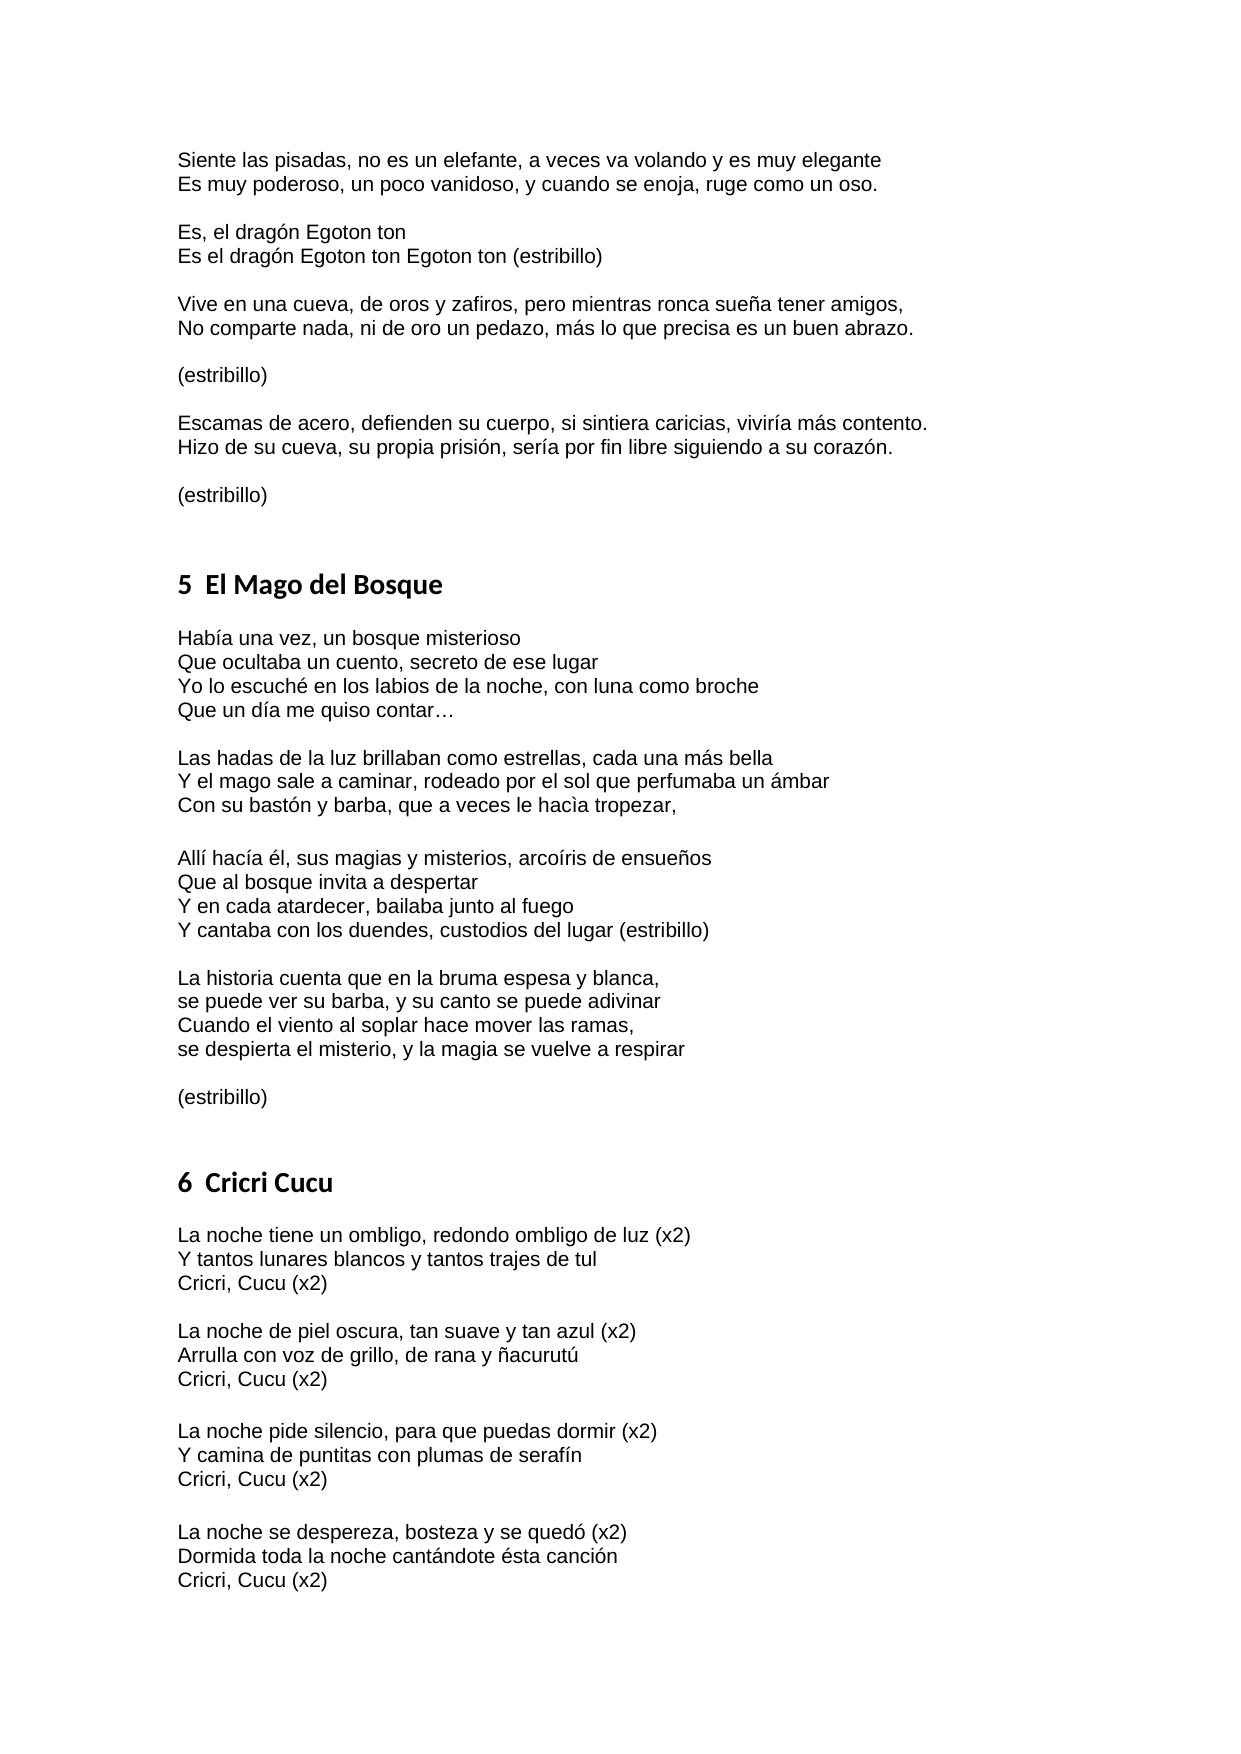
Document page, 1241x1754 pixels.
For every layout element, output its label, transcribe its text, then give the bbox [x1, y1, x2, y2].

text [177, 148, 1063, 537]
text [177, 1491, 1063, 1592]
text La noche pide silencio, para que puedas dormir (x2) Y camina de puntitas con plumas de serafín Cricri, Cucu (x2) [177, 1391, 1063, 1491]
text 6 Cricri Cucu La noche tiene un ombligo, redondo ombligo de luz (x2) Y tantos lunares blancos y tantos trajes de tul Cricri, Cucu (x2) [177, 1140, 1063, 1295]
text 5 El Mago del Bosque Había una vez, un bosque misterioso Que ocultaba un cuento, secreto de ese lugar Yo lo escuché en los labios de la noche, con luna como broche Que un día me quiso contar… Las hadas de la luz brillaban como estrellas, cada una más bella Y el mago sale a caminar, rodeado por el sol que perfumaba un ámbar Con su bastón y barba, que a veces le hacìa tropezar, Allí hacía él, sus magias y misterios, arcoíris de ensueños Que al bosque invita a despertar Y en cada atardecer, bailaba junto al fuego Y cantaba con los duendes, custodios del lugar (estribillo) La historia cuenta que en la bruma espesa y blanca, se puede ver su barba, y su canto se puede adivinar Cuando el viento al soplar hace mover las ramas, se despierta el misterio, y la magia se vuelve a respirar (estribillo) [177, 537, 1063, 1140]
text La noche de piel oscura, tan suave y tan azul (x2) Arrulla con voz de grillo, de rana y ñacurutú Cricri, Cucu (x2) [177, 1295, 1063, 1391]
